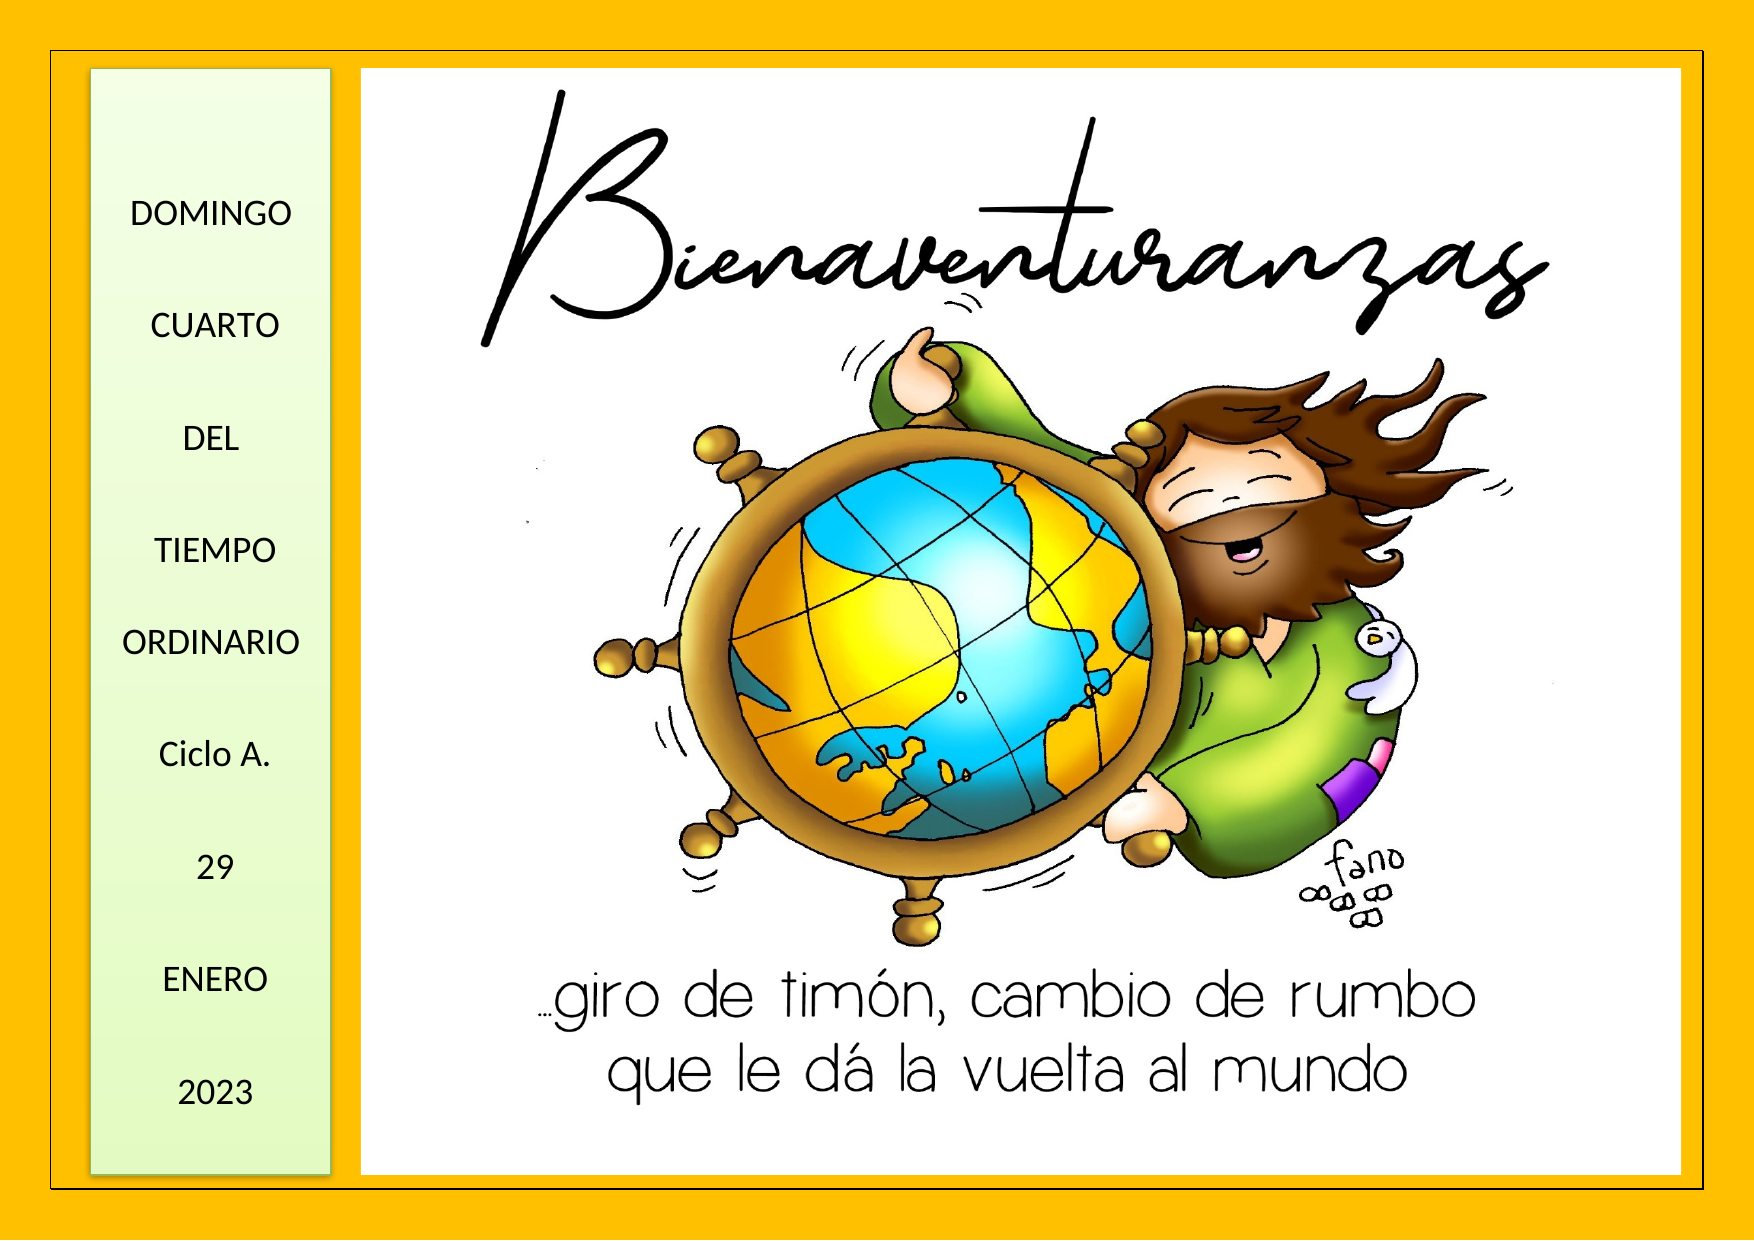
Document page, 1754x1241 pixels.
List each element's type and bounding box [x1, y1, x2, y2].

picture [360, 68, 1682, 1175]
